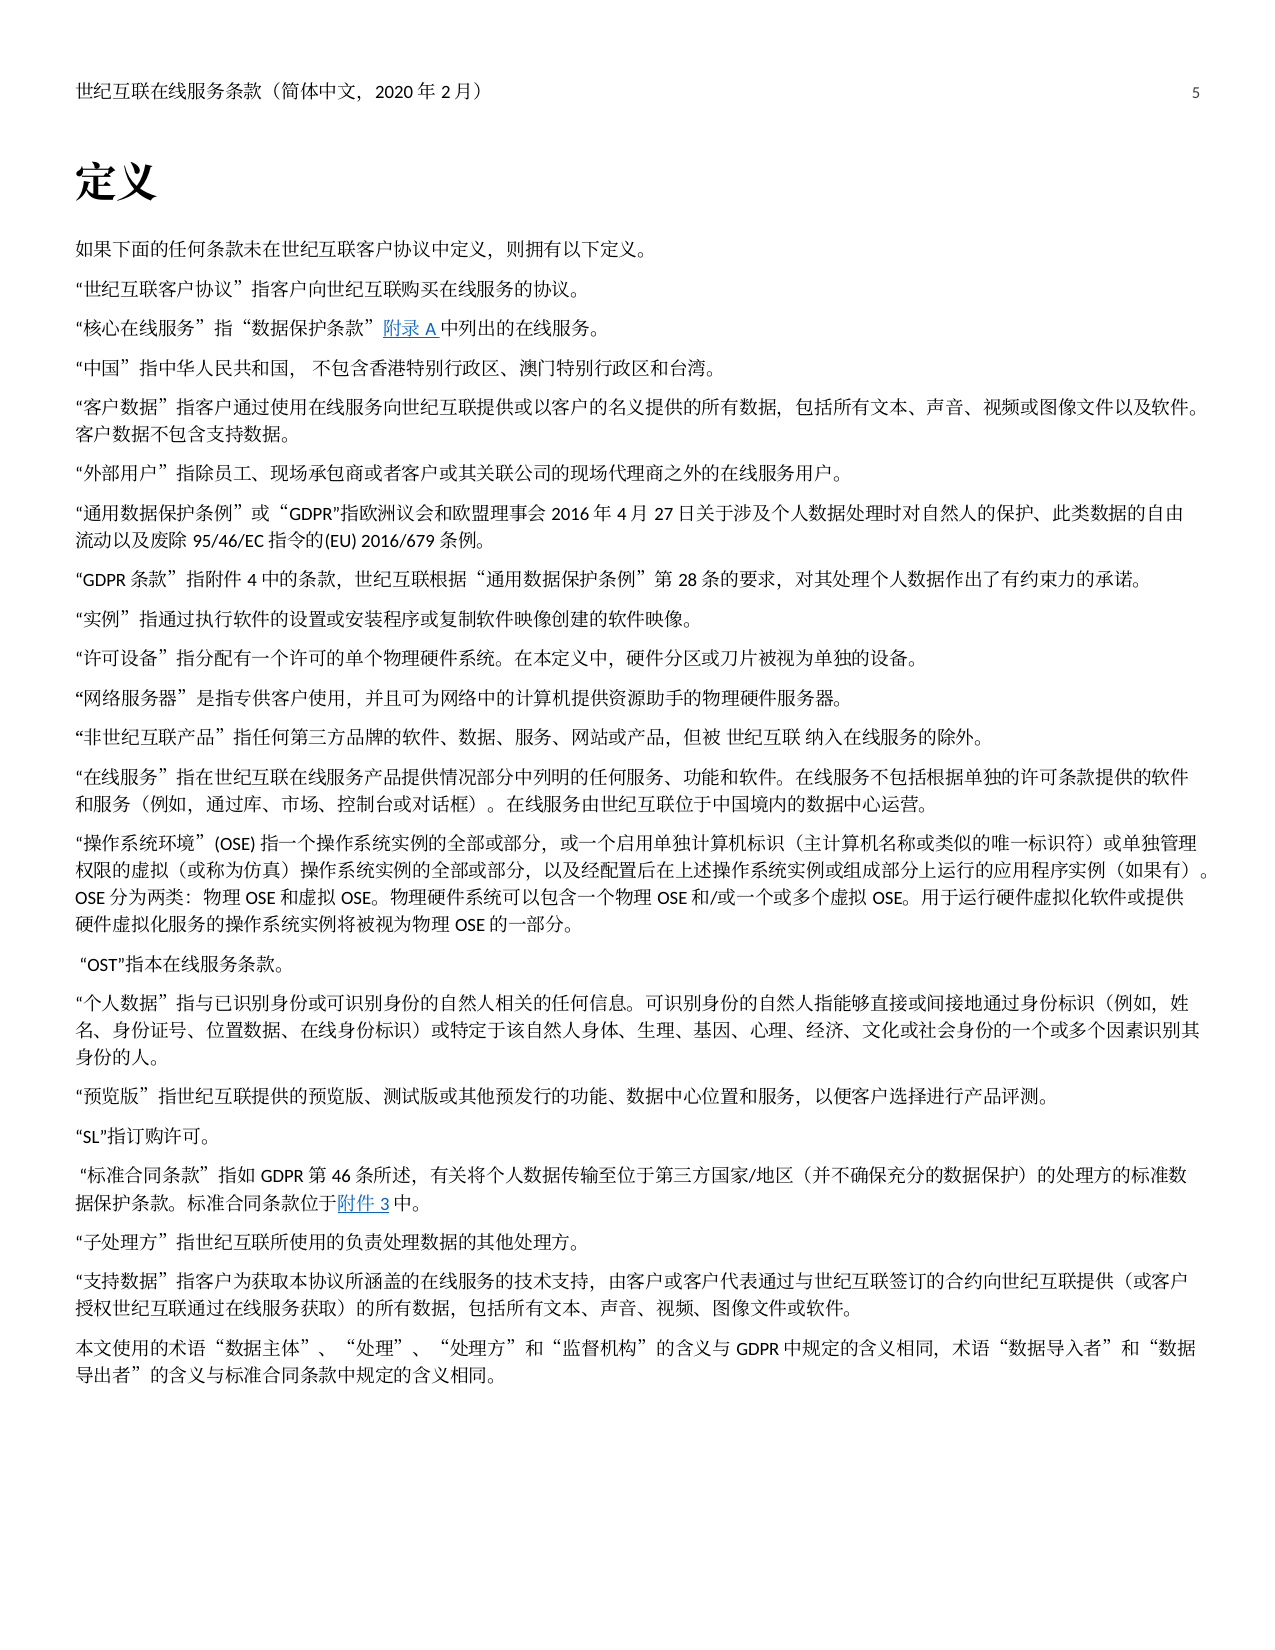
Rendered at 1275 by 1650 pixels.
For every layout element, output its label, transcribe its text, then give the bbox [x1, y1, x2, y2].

list “世纪互联客户协议”指客户向世纪互联购买在线服务的协议。 [75, 274, 1200, 301]
list “许可设备”指分配有一个许可的单个物理硬件系统。在本定义中，硬件分区或刀片被视为单独的设备。 [75, 644, 1200, 671]
subtitle 定义 [75, 150, 1200, 210]
list “外部用户”指除员工、现场承包商或者客户或其关联公司的现场代理商之外的在线服务用户。 [75, 459, 1200, 486]
list “核心在线服务”指“数据保护条款”附录 A中列出的在线服务。 [75, 314, 1200, 341]
list “SL”指订购许可。 [75, 1122, 1200, 1149]
list “客户数据”指客户通过使用在线服务向世纪互联提供或以客户的名义提供的所有数据，包括所有文本、声音、视频或图像文件以及软件。客户数据不包含支持数据。 [75, 393, 1200, 447]
list 如果下面的任何条款未在世纪互联客户协议中定义，则拥有以下定义。 [75, 235, 1200, 262]
list “操作系统环境”(OSE) 指一个操作系统实例的全部或部分，或一个启用单独计算机标识（主计算机名称或类似的唯一标识符）或单独管理权限的虚拟（或称为仿真）操作系统实例的全部或部分，以及经配置后在上述操作系统实例或组成部分上运行的应用程序实例（如果有）。OSE 分为两类：物理 OSE 和虚拟 OSE。物理硬件系统可以包含一个物理 OSE 和/或一个或多个虚拟 OSE。用于运行硬件虚拟化软件或提供硬件虚拟化服务的操作系统实例将被视为物理 OSE 的一部分。 [75, 829, 1200, 937]
list “GDPR条款”指附件 4 中的条款，世纪互联根据“通用数据保护条例”第 28 条的要求，对其处理个人数据作出了有约束力的承诺。 [75, 565, 1200, 592]
list “支持数据”指客户为获取本协议所涵盖的在线服务的技术支持，由客户或客户代表通过与世纪互联签订的合约向世纪互联提供（或客户授权世纪互联通过在线服务获取）的所有数据，包括所有文本、声音、视频、图像文件或软件。 [75, 1267, 1200, 1321]
list “预览版”指世纪互联提供的预览版、测试版或其他预发行的功能、数据中心位置和服务，以便客户选择进行产品评测。 [75, 1082, 1200, 1109]
list “中国”指中华人民共和国， 不包含香港特别行政区、澳门特别行政区和台湾。 [75, 353, 1200, 380]
list “通用数据保护条例”或“GDPR”指欧洲议会和欧盟理事会 2016 年 4 月 27 日关于涉及个人数据处理时对自然人的保护、此类数据的自由流动以及废除 95/46/EC 指令的(EU) 2016/679 条例。 [75, 499, 1200, 553]
list “非世纪互联产品”指任何第三方品牌的软件、数据、服务、网站或产品，但被 世纪互联 纳入在线服务的除外。 [75, 723, 1200, 750]
list “标准合同条款”指如 GDPR 第 46 条所述，有关将个人数据传输至位于第三方国家/地区（并不确保充分的数据保护）的处理方的标准数据保护条款。标准合同条款位于附件 3 中。 [75, 1161, 1200, 1215]
list “子处理方”指世纪互联所使用的负责处理数据的其他处理方。 [75, 1228, 1200, 1255]
list “个人数据”指与已识别身份或可识别身份的自然人相关的任何信息。可识别身份的自然人指能够直接或间接地通过身份标识（例如，姓名、身份证号、位置数据、在线身份标识）或特定于该自然人身体、生理、基因、心理、经济、文化或社会身份的一个或多个因素识别其身份的人。 [75, 989, 1200, 1070]
list 本文使用的术语“数据主体”、“处理”、“处理方”和“监督机构”的含义与 GDPR 中规定的含义相同，术语“数据导入者”和“数据导出者”的含义与标准合同条款中规定的含义相同。 [75, 1334, 1200, 1388]
list “实例”指通过执行软件的设置或安装程序或复制软件映像创建的软件映像。 [75, 605, 1200, 632]
list “OST”指本在线服务条款。 [75, 949, 1200, 976]
text “网络服务器”是指专供客户使用，并且可为网络中的计算机提供资源助手的物理硬件服务器。 [75, 684, 1200, 711]
list “在线服务”指在世纪互联在线服务产品提供情况部分中列明的任何服务、功能和软件。在线服务不包括根据单独的许可条款提供的软件和服务（例如，通过库、市场、控制台或对话框）。在线服务由世纪互联位于中国境内的数据中心运营。 [75, 763, 1200, 817]
